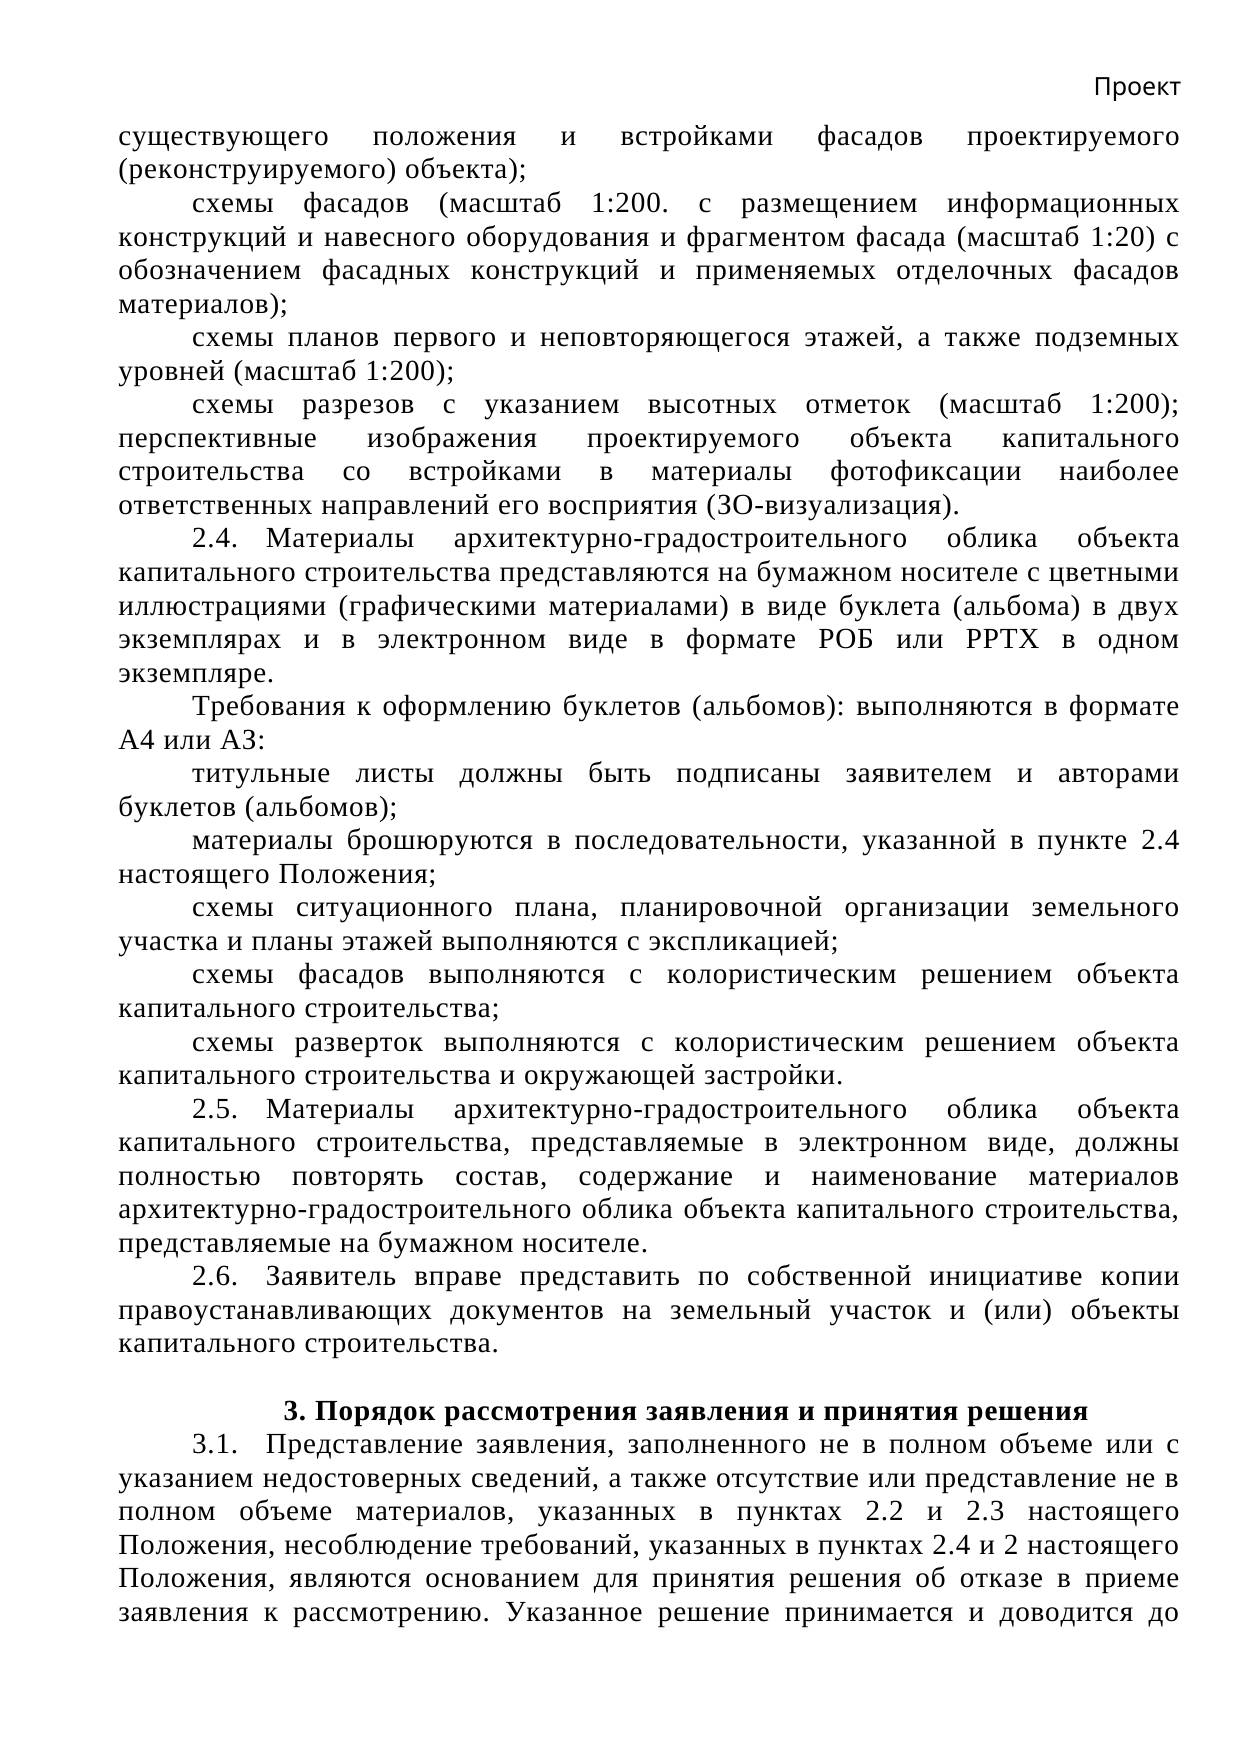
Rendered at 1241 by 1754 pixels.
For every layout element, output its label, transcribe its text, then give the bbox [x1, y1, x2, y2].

text схемы разрезов с указанием высотных отметок (масштаб 1:200); перспективные изображения проектируемого объекта капитального строительства со встройками в материалы фотофиксации наиболее ответственных направлений его восприятия (ЗО-визуализация). [118, 386, 1181, 521]
text 2.6. Заявитель вправе представить по собственной инициативе копии правоустанавливающих документов на земельный участок и (или) объекты капитального строительства. [118, 1258, 1181, 1359]
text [118, 1426, 1181, 1627]
text схемы фасадов (масштаб 1:200. с размещением информационных конструкций и навесного оборудования и фрагментом фасада (масштаб 1:20) с обозначением фасадных конструкций и применяемых отделочных фасадов материалов); [118, 185, 1181, 319]
text материалы брошюруются в последовательности, указанной в пункте 2.4 настоящего Положения; [118, 822, 1181, 889]
text 2.4. Материалы архитектурно-градостроительного облика объекта капитального строительства представляются на бумажном носителе с цветными иллюстрациями (графическими материалами) в виде буклета (альбома) в двух экземплярах и в электронном виде в формате РОБ или РРТХ в одном экземпляре. [118, 521, 1181, 688]
text Требования к оформлению буклетов (альбомов): выполняются в формате А4 или АЗ: [118, 688, 1181, 755]
text 2.5. Материалы архитектурно-градостроительного облика объекта капитального строительства, представляемые в электронном виде, должны полностью повторять состав, содержание и наименование материалов архитектурно-градостроительного облика объекта капитального строительства, представляемые на бумажном носителе. [118, 1091, 1181, 1258]
text схемы фасадов выполняются с колористическим решением объекта капитального строительства; [118, 957, 1181, 1024]
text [118, 118, 1181, 185]
text схемы разверток выполняются с колористическим решением объекта капитального строительства и окружающей застройки. [118, 1024, 1181, 1091]
text схемы планов первого и неповторяющегося этажей, а также подземных уровней (масштаб 1:200); [118, 319, 1181, 386]
text титульные листы должны быть подписаны заявителем и авторами буклетов (альбомов); [118, 755, 1181, 822]
text схемы ситуационного плана, планировочной организации земельного участка и планы этажей выполняются с экспликацией; [118, 889, 1181, 957]
text 3. Порядок рассмотрения заявления и принятия решения [118, 1393, 1181, 1426]
